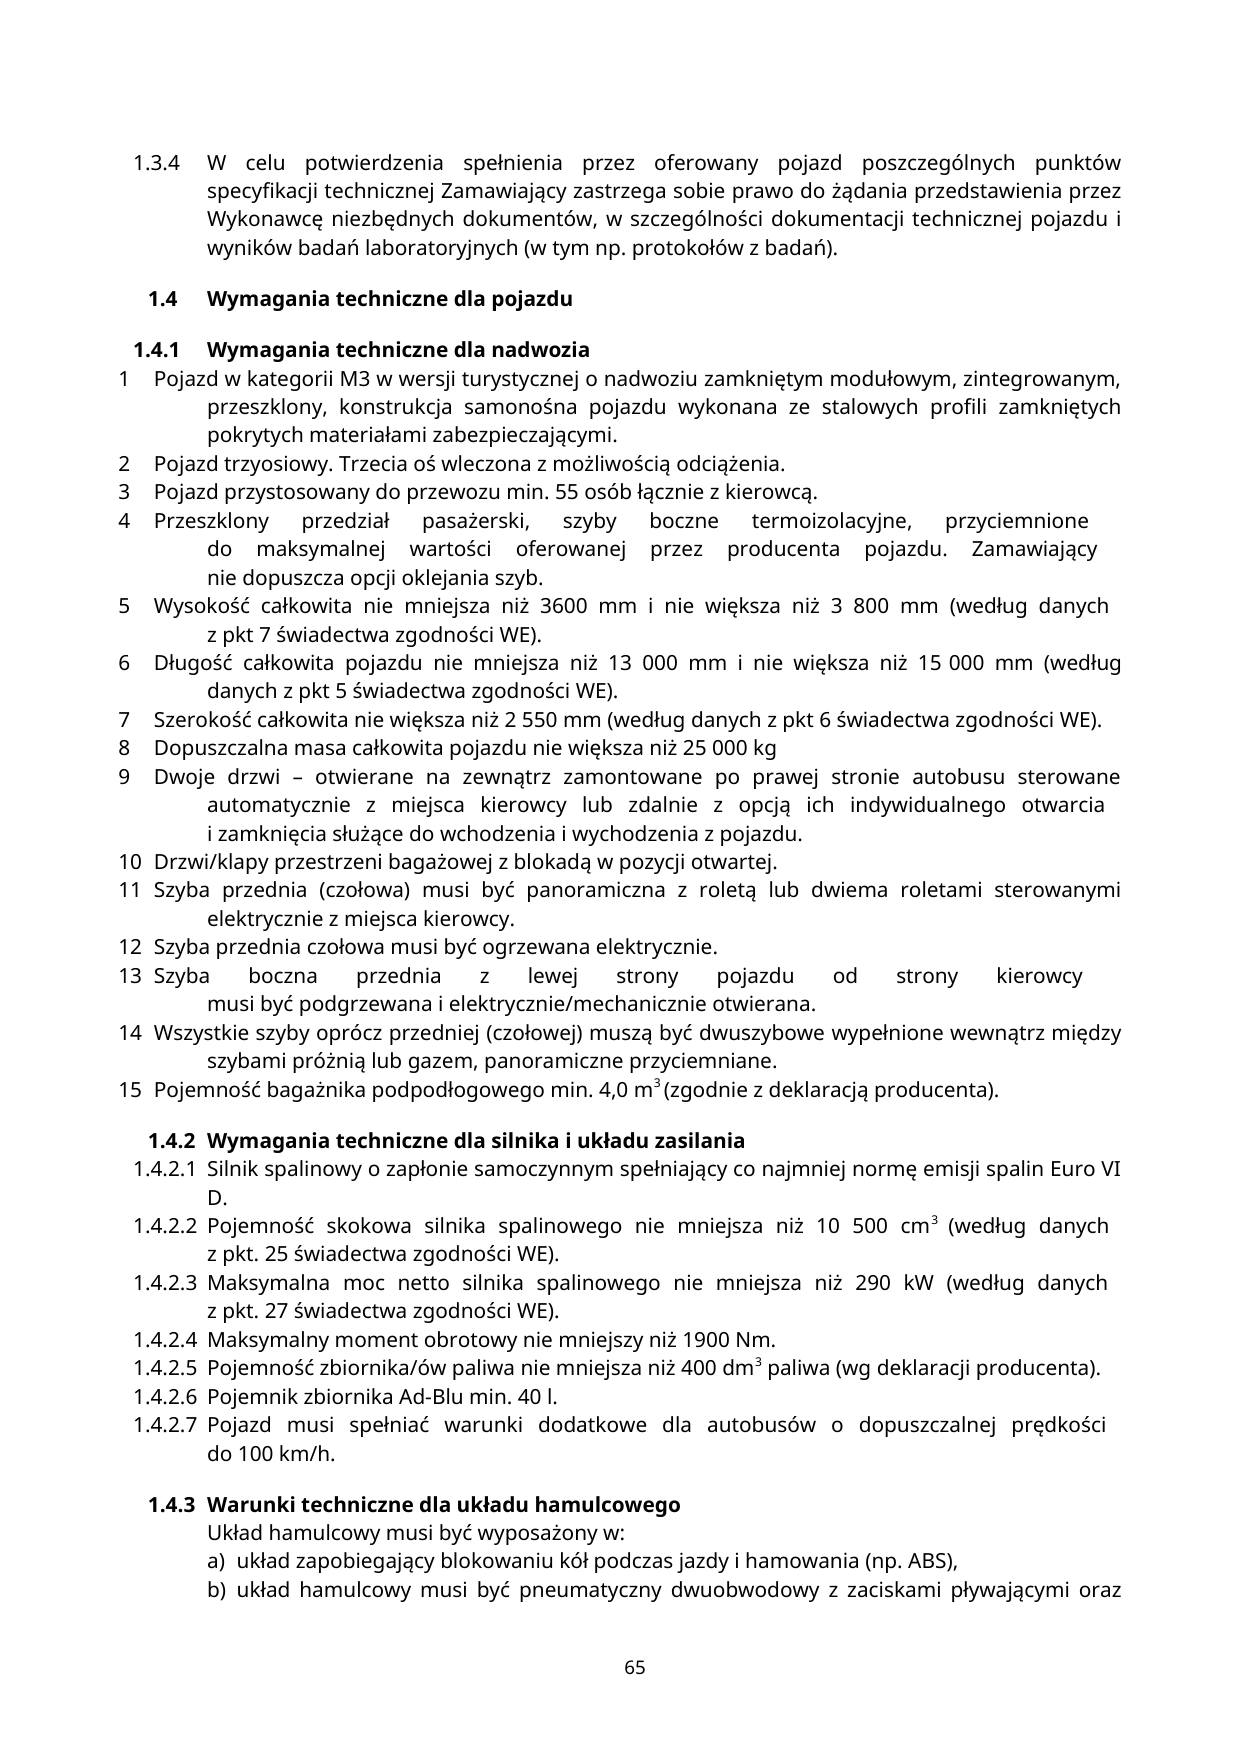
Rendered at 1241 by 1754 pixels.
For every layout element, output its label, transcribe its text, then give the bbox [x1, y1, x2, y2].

text 1.3.4 W celu potwierdzenia spełnienia przez oferowany pojazd poszczególnych punktów specyfikacji technicznej Zamawiający zastrzega sobie prawo do żądania przedstawienia przez Wykonawcę niezbędnych dokumentów, w szczególności dokumentacji technicznej pojazdu i wyników badań laboratoryjnych (w tym np. protokołów z badań). [133, 148, 1122, 261]
list Dopuszczalna masa całkowita pojazdu nie większa niż 25 000 kg [118, 733, 1122, 762]
text 1.4.2 Wymagania techniczne dla silnika i układu zasilania [148, 1126, 1122, 1154]
list Pojemność skokowa silnika spalinowego nie mniejsza niż 10 500 cm3 (według danych z pkt. 25 świadectwa zgodności WE). [133, 1211, 1122, 1268]
list Przeszklony przedział pasażerski, szyby boczne termoizolacyjne, przyciemnione do maksymalnej wartości oferowanej przez producenta pojazdu. Zamawiający nie dopuszcza opcji oklejania szyb. [118, 506, 1122, 591]
text 1.4 Wymagania techniczne dla pojazdu [148, 284, 1122, 313]
list Szyba przednia (czołowa) musi być panoramiczna z roletą lub dwiema roletami sterowanymi elektrycznie z miejsca kierowcy. [118, 876, 1122, 932]
list Pojazd musi spełniać warunki dodatkowe dla autobusów o dopuszczalnej prędkości do . [133, 1410, 1122, 1467]
list Pojazd przystosowany do przewozu min. 55 osób łącznie z kierowcą. [118, 477, 1122, 506]
list Pojazd trzyosiowy. Trzecia oś wleczona z możliwością odciążenia. [118, 449, 1122, 477]
list Długość całkowita pojazdu nie mniejsza niż 13 000 mm i nie większa niż 15 000 mm (według danych z pkt 5 świadectwa zgodności WE). [118, 648, 1122, 705]
list układ zapobiegający blokowaniu kół podczas jazdy i hamowania (np. ABS), [207, 1547, 1122, 1575]
list Dwoje drzwi – otwierane na zewnątrz zamontowane po prawej stronie autobusu sterowane automatycznie z miejsca kierowcy lub zdalnie z opcją ich indywidualnego otwarcia i zamknięcia służące do wchodzenia i wychodzenia z pojazdu. [118, 762, 1122, 847]
list Szerokość całkowita nie większa niż 2 550 mm (według danych z pkt 6 świadectwa zgodności WE). [118, 705, 1122, 733]
text 1.4.1 Wymagania techniczne dla nadwozia [133, 335, 1122, 364]
text 1.4.3 Warunki techniczne dla układu hamulcowego [148, 1490, 1122, 1518]
text Układ hamulcowy musi być wyposażony w: [207, 1518, 1122, 1547]
list Silnik spalinowy o zapłonie samoczynnym spełniający co najmniej normę emisji spalin Euro VI D. [133, 1154, 1122, 1211]
list Szyba przednia czołowa musi być ogrzewana elektrycznie. [118, 932, 1122, 961]
list Maksymalny moment obrotowy nie mniejszy niż 1900 Nm. [133, 1325, 1122, 1353]
list Pojemność zbiornika/ów paliwa nie mniejsza niż 400 dm3 paliwa (wg deklaracji producenta). [133, 1353, 1122, 1382]
list Wszystkie szyby oprócz przedniej (czołowej) muszą być dwuszybowe wypełnione wewnątrz między szybami próżnią lub gazem, panoramiczne przyciemniane. [118, 1018, 1122, 1075]
list Szyba boczna przednia z lewej strony pojazdu od strony kierowcy musi być podgrzewana i elektrycznie/mechanicznie otwierana. [118, 961, 1122, 1018]
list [207, 1575, 1122, 1603]
list Wysokość całkowita nie mniejsza niż 3600 mm i nie większa niż 3 800 mm (według danych z pkt 7 świadectwa zgodności WE). [118, 591, 1122, 648]
list Pojemność bagażnika podpodłogowego min. 4,0 m3 (zgodnie z deklaracją producenta). [118, 1075, 1122, 1103]
list Drzwi/klapy przestrzeni bagażowej z blokadą w pozycji otwartej. [118, 847, 1122, 876]
list Pojazd w kategorii M3 w wersji turystycznej o nadwoziu zamkniętym modułowym, zintegrowanym, przeszklony, konstrukcja samonośna pojazdu wykonana ze stalowych profili zamkniętych pokrytych materiałami zabezpieczającymi. [118, 364, 1122, 449]
list Pojemnik zbiornika Ad-Blu min. 40 l. [133, 1382, 1122, 1410]
list Maksymalna moc netto silnika spalinowego nie mniejsza niż 290 kW (według danych z pkt. 27 świadectwa zgodności WE). [133, 1268, 1122, 1325]
